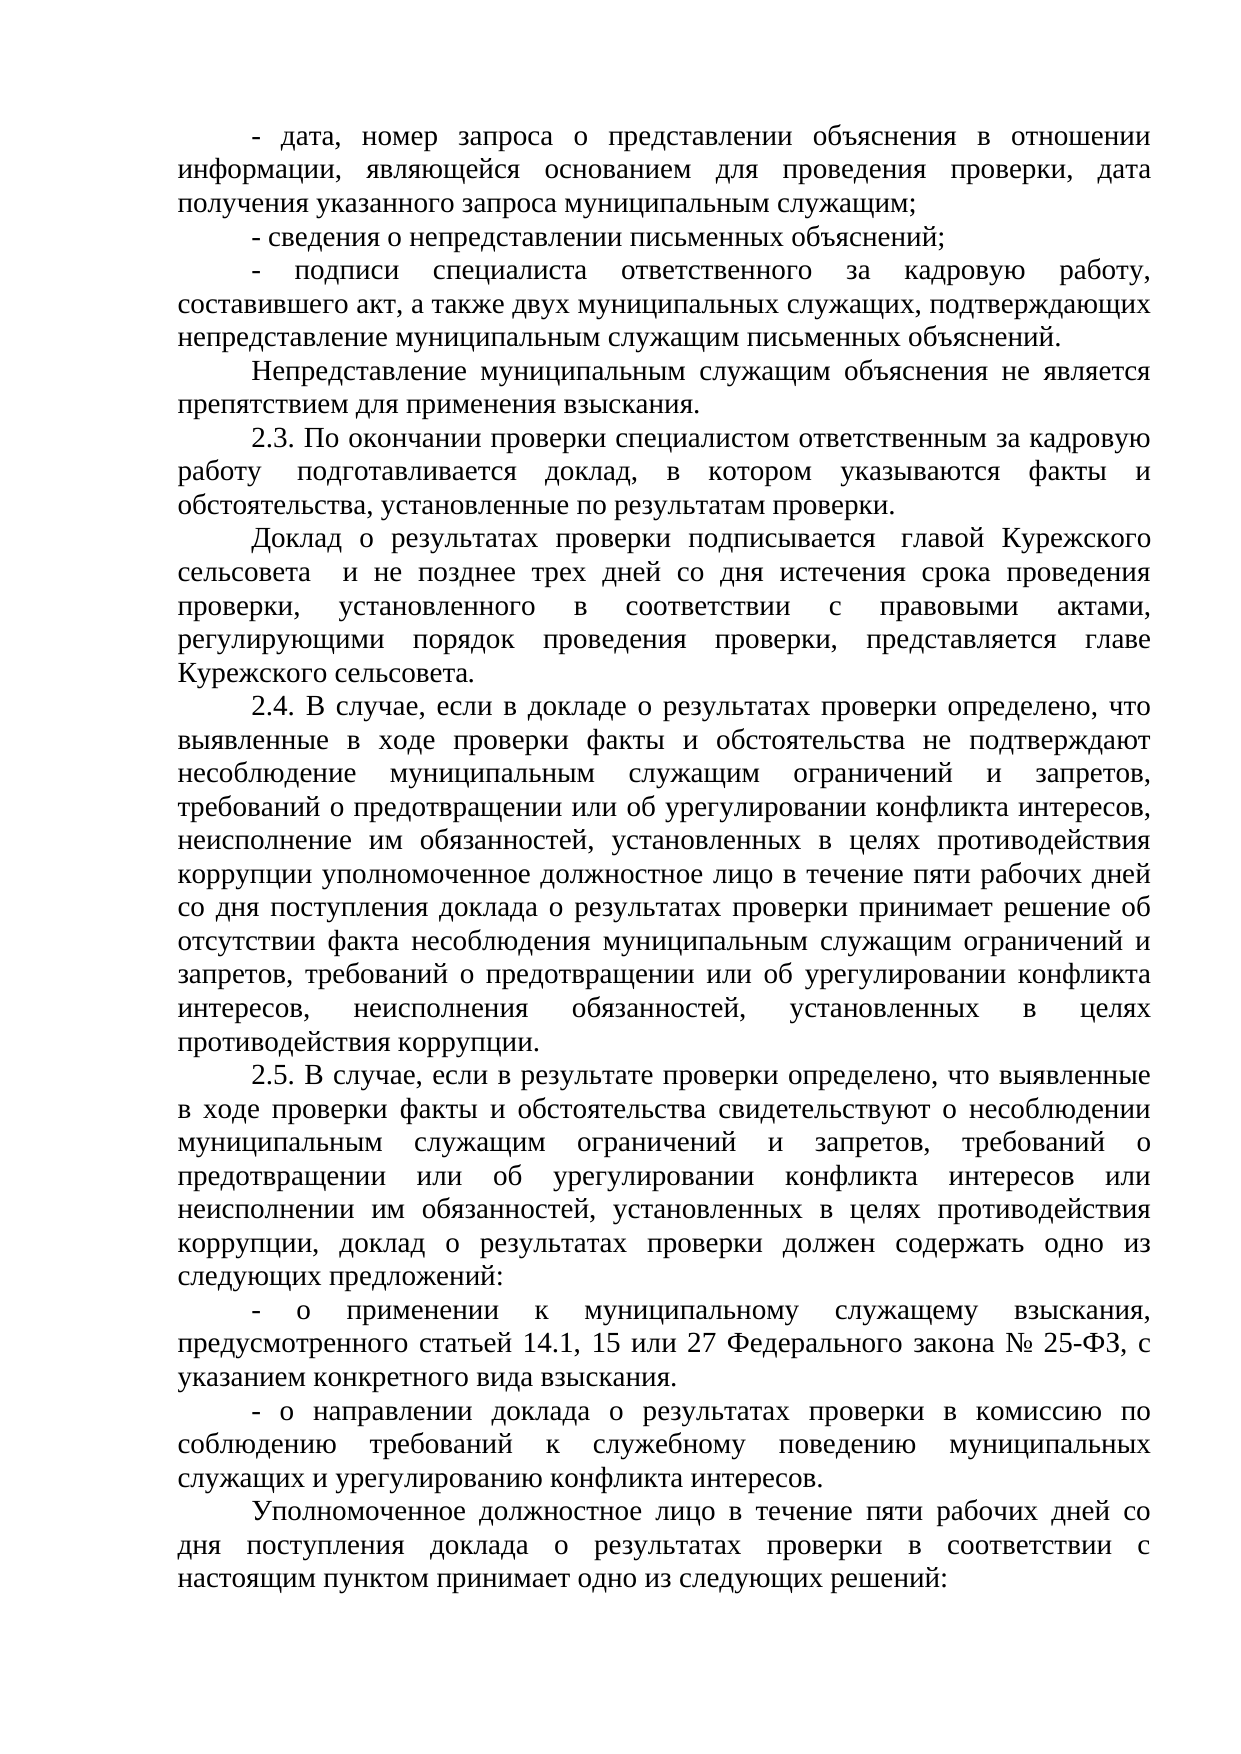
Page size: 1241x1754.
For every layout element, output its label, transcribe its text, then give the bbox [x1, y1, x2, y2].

text 2.4. В случае, если в докладе о результатах проверки определено, что выявленные в ходе проверки факты и обстоятельства не подтверждают несоблюдение муниципальным служащим ограничений и запретов, требований о предотвращении или об урегулировании конфликта интересов, неисполнение им обязанностей, установленных в целях противодействия коррупции уполномоченное должностное лицо в течение пяти рабочих дней со дня поступления доклада о результатах проверки принимает решение об отсутствии факта несоблюдения муниципальным служащим ограничений и запретов, требований о предотвращении или об урегулировании конфликта интересов, неисполнения обязанностей, установленных в целях противодействия коррупции. [177, 688, 1152, 1057]
text - о применении к муниципальному служащему взыскания, предусмотренного статьей 14.1, 15 или 27 Федерального закона № 25-ФЗ, с указанием конкретного вида взыскания. [177, 1292, 1152, 1393]
text 2.5. В случае, если в результате проверки определено, что выявленные в ходе проверки факты и обстоятельства свидетельствуют о несоблюдении муниципальным служащим ограничений и запретов, требований о предотвращении или об урегулировании конфликта интересов или неисполнении им обязанностей, установленных в целях противодействия коррупции, доклад о результатах проверки должен содержать одно из следующих предложений: [177, 1057, 1152, 1292]
text - о направлении доклада о результатах проверки в комиссию по соблюдению требований к служебному поведению муниципальных служащих и урегулированию конфликта интересов. [177, 1393, 1152, 1493]
text Доклад о результатах проверки подписывается главой Курежского сельсовета и не позднее трех дней со дня истечения срока проведения проверки, установленного в соответствии с правовыми актами, регулирующими порядок проведения проверки, представляется главе Курежского сельсовета. [177, 521, 1152, 688]
text - подписи специалиста ответственного за кадровую работу, составившего акт, а также двух муниципальных служащих, подтверждающих непредставление муниципальным служащим письменных объяснений. [177, 252, 1152, 353]
text - дата, номер запроса о представлении объяснения в отношении информации, являющейся основанием для проведения проверки, дата получения указанного запроса муниципальным служащим; [177, 118, 1152, 219]
text 2.3. По окончании проверки специалистом ответственным за кадровую работу подготавливается доклад, в котором указываются факты и обстоятельства, установленные по результатам проверки. [177, 420, 1152, 521]
text Непредставление муниципальным служащим объяснения не является препятствием для применения взыскания. [177, 353, 1152, 420]
text - сведения о непредставлении письменных объяснений; [177, 219, 1152, 252]
text Уполномоченное должностное лицо в течение пяти рабочих дней со дня поступления доклада о результатах проверки в соответствии с настоящим пунктом принимает одно из следующих решений: [177, 1493, 1152, 1594]
